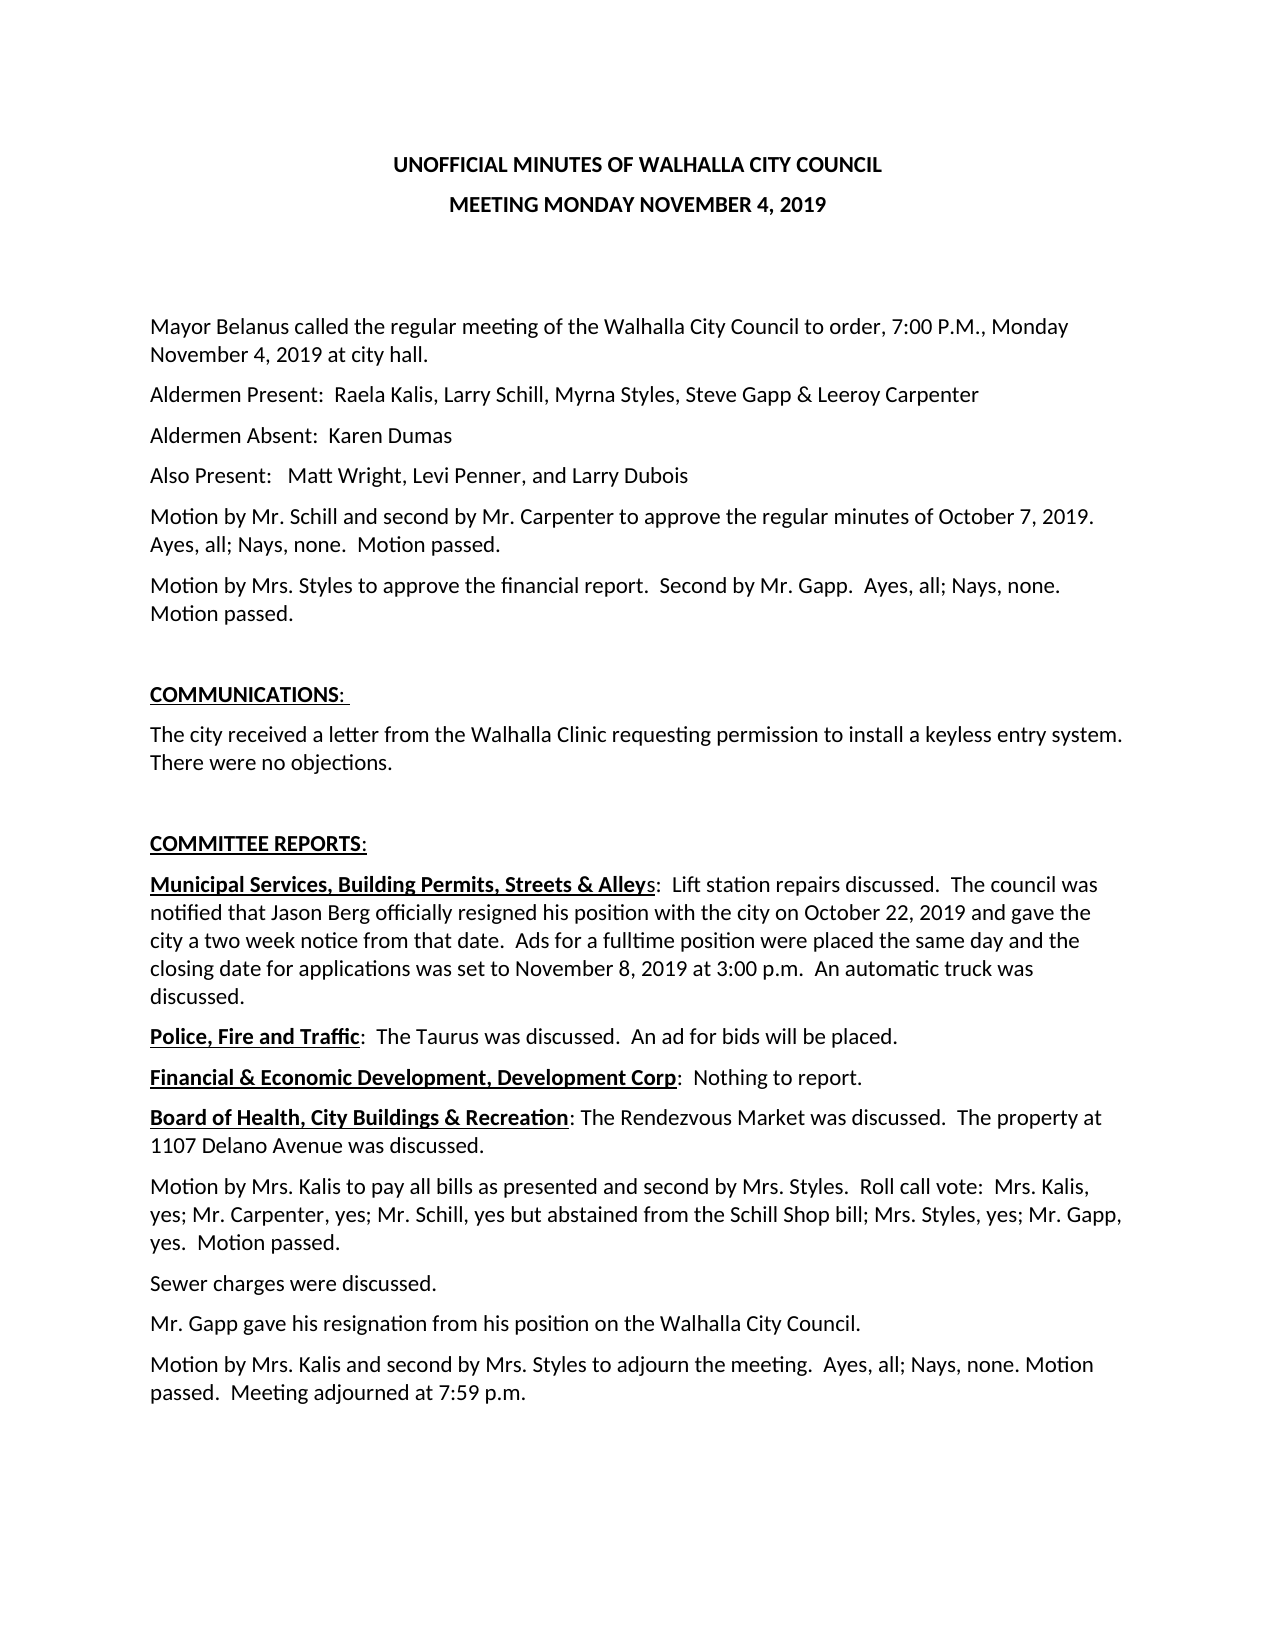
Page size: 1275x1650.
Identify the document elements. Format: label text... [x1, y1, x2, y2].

text MEETING MONDAY NOVEMBER 4, 2019 [150, 191, 1125, 218]
text COMMUNICATIONS: [150, 680, 1125, 708]
text Motion by Mrs. Styles to approve the financial report. Second by Mr. Gapp. Ayes, all; Nays, none. Motion passed. [150, 571, 1125, 627]
text The city received a letter from the Walhalla Clinic requesting permission to install a keyless entry system. There were no objections. [150, 720, 1125, 776]
text Also Present: Matt Wright, Levi Penner, and Larry Dubois [150, 462, 1125, 490]
text Motion by Mr. Schill and second by Mr. Carpenter to approve the regular minutes of October 7, 2019. Ayes, all; Nays, none. Motion passed. [150, 502, 1125, 558]
text Financial & Economic Development, Development Corp: Nothing to report. [150, 1063, 1125, 1091]
text Aldermen Present: Raela Kalis, Larry Schill, Myrna Styles, Steve Gapp & Leeroy Carpenter [150, 381, 1125, 409]
text Police, Fire and Traffic: The Taurus was discussed. An ad for bids will be placed. [150, 1022, 1125, 1051]
text Motion by Mrs. Kalis to pay all bills as presented and second by Mrs. Styles. Roll call vote: Mrs. Kalis, yes; Mr. Carpenter, yes; Mr. Schill, yes but abstained from the Schill Shop bill; Mrs. Styles, yes; Mr. Gapp, yes. Motion passed. [150, 1172, 1125, 1256]
text COMMITTEE REPORTS: [150, 829, 1125, 857]
text Board of Health, City Buildings & Recreation: The Rendezvous Market was discussed. The property at 1107 Delano Avenue was discussed. [150, 1103, 1125, 1159]
text Mayor Belanus called the regular meeting of the Walhalla City Council to order, 7:00 P.M., Monday November 4, 2019 at city hall. [150, 312, 1125, 368]
text Sewer charges were discussed. [150, 1269, 1125, 1297]
text Motion by Mrs. Kalis and second by Mrs. Styles to adjourn the meeting. Ayes, all; Nays, none. Motion passed. Meeting adjourned at 7:59 p.m. [150, 1350, 1125, 1406]
text UNOFFICIAL MINUTES OF WALHALLA CITY COUNCIL [150, 150, 1125, 178]
text Aldermen Absent: Karen Dumas [150, 421, 1125, 449]
text Mr. Gapp gave his resignation from his position on the Walhalla City Council. [150, 1309, 1125, 1337]
text Municipal Services, Building Permits, Streets & Alleys: Lift station repairs discussed. The council was notified that Jason Berg officially resigned his position with the city on October 22, 2019 and gave the city a two week notice from that date. Ads for a fulltime position were placed the same day and the closing date for applications was set to November 8, 2019 at 3:00 p.m. An automatic truck was discussed. [150, 870, 1125, 1010]
